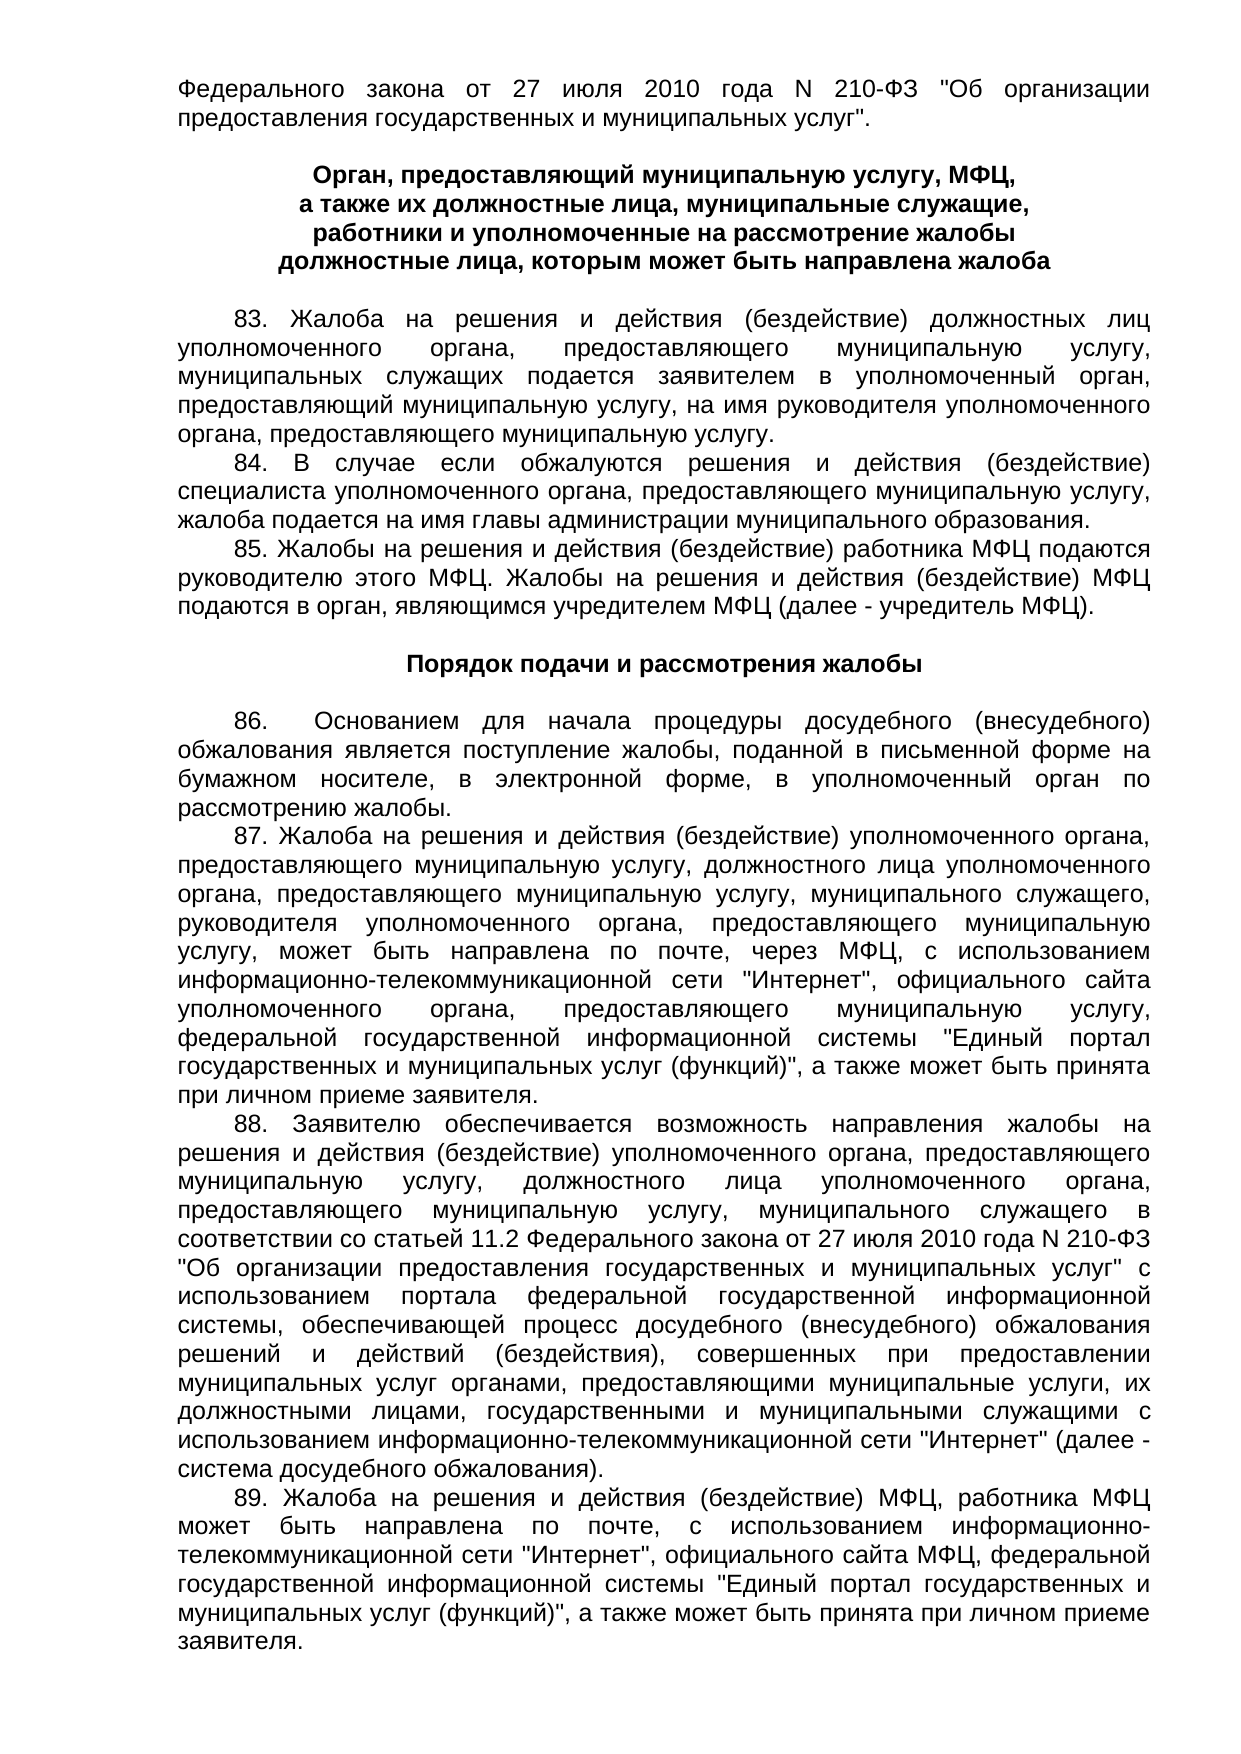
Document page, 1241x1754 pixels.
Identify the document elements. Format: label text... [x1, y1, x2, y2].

text 85. Жалобы на решения и действия (бездействие) работника МФЦ подаются руководителю этого МФЦ. Жалобы на решения и действия (бездействие) МФЦ подаются в орган, являющимся учредителем МФЦ (далее - учредитель МФЦ). [177, 534, 1152, 620]
text работники и уполномоченные на рассмотрение жалобы [177, 218, 1152, 246]
text 83. Жалоба на решения и действия (бездействие) должностных лиц уполномоченного органа, предоставляющего муниципальную услугу, муниципальных служащих подается заявителем в уполномоченный орган, предоставляющий муниципальную услугу, на имя руководителя уполномоченного органа, предоставляющего муниципальную услугу. [177, 304, 1152, 448]
text а также их должностные лица, муниципальные служащие, [177, 189, 1152, 218]
text 89. Жалоба на решения и действия (бездействие) МФЦ, работника МФЦ может быть направлена по почте, с использованием информационно-телекоммуникационной сети "Интернет", официального сайта МФЦ, федеральной государственной информационной системы "Единый портал государственных и муниципальных услуг (функций)", а также может быть принята при личном приеме заявителя. [177, 1483, 1152, 1655]
text Порядок подачи и рассмотрения жалобы [177, 649, 1152, 678]
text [177, 74, 1152, 131]
text 88. Заявителю обеспечивается возможность направления жалобы на решения и действия (бездействие) уполномоченного органа, предоставляющего муниципальную услугу, должностного лица уполномоченного органа, предоставляющего муниципальную услугу, муниципального служащего в соответствии со статьей 11.2 Федерального закона от 27 июля 2010 года N 210-ФЗ "Об организации предоставления государственных и муниципальных услуг" с использованием портала федеральной государственной информационной системы, обеспечивающей процесс досудебного (внесудебного) обжалования решений и действий (бездействия), совершенных при предоставлении муниципальных услуг органами, предоставляющими муниципальные услуги, их должностными лицами, государственными и муниципальными служащими с использованием информационно-телекоммуникационной сети "Интернет" (далее - система досудебного обжалования). [177, 1109, 1152, 1483]
text 84. В случае если обжалуются решения и действия (бездействие) специалиста уполномоченного органа, предоставляющего муниципальную услугу, жалоба подается на имя главы администрации муниципального образования. [177, 448, 1152, 534]
text 87. Жалоба на решения и действия (бездействие) уполномоченного органа, предоставляющего муниципальную услугу, должностного лица уполномоченного органа, предоставляющего муниципальную услугу, муниципального служащего, руководителя уполномоченного органа, предоставляющего муниципальную услугу, может быть направлена по почте, через МФЦ, с использованием информационно-телекоммуникационной сети "Интернет", официального сайта уполномоченного органа, предоставляющего муниципальную услугу, федеральной государственной информационной системы "Единый портал государственных и муниципальных услуг (функций)", а также может быть принята при личном приеме заявителя. [177, 821, 1152, 1109]
text Орган, предоставляющий муниципальную услугу, МФЦ, [177, 160, 1152, 189]
text 86. Основанием для начала процедуры досудебного (внесудебного) обжалования является поступление жалобы, поданной в письменной форме на бумажном носителе, в электронной форме, в уполномоченный орган по рассмотрению жалобы. [177, 706, 1152, 821]
text должностные лица, которым может быть направлена жалоба [177, 246, 1152, 275]
